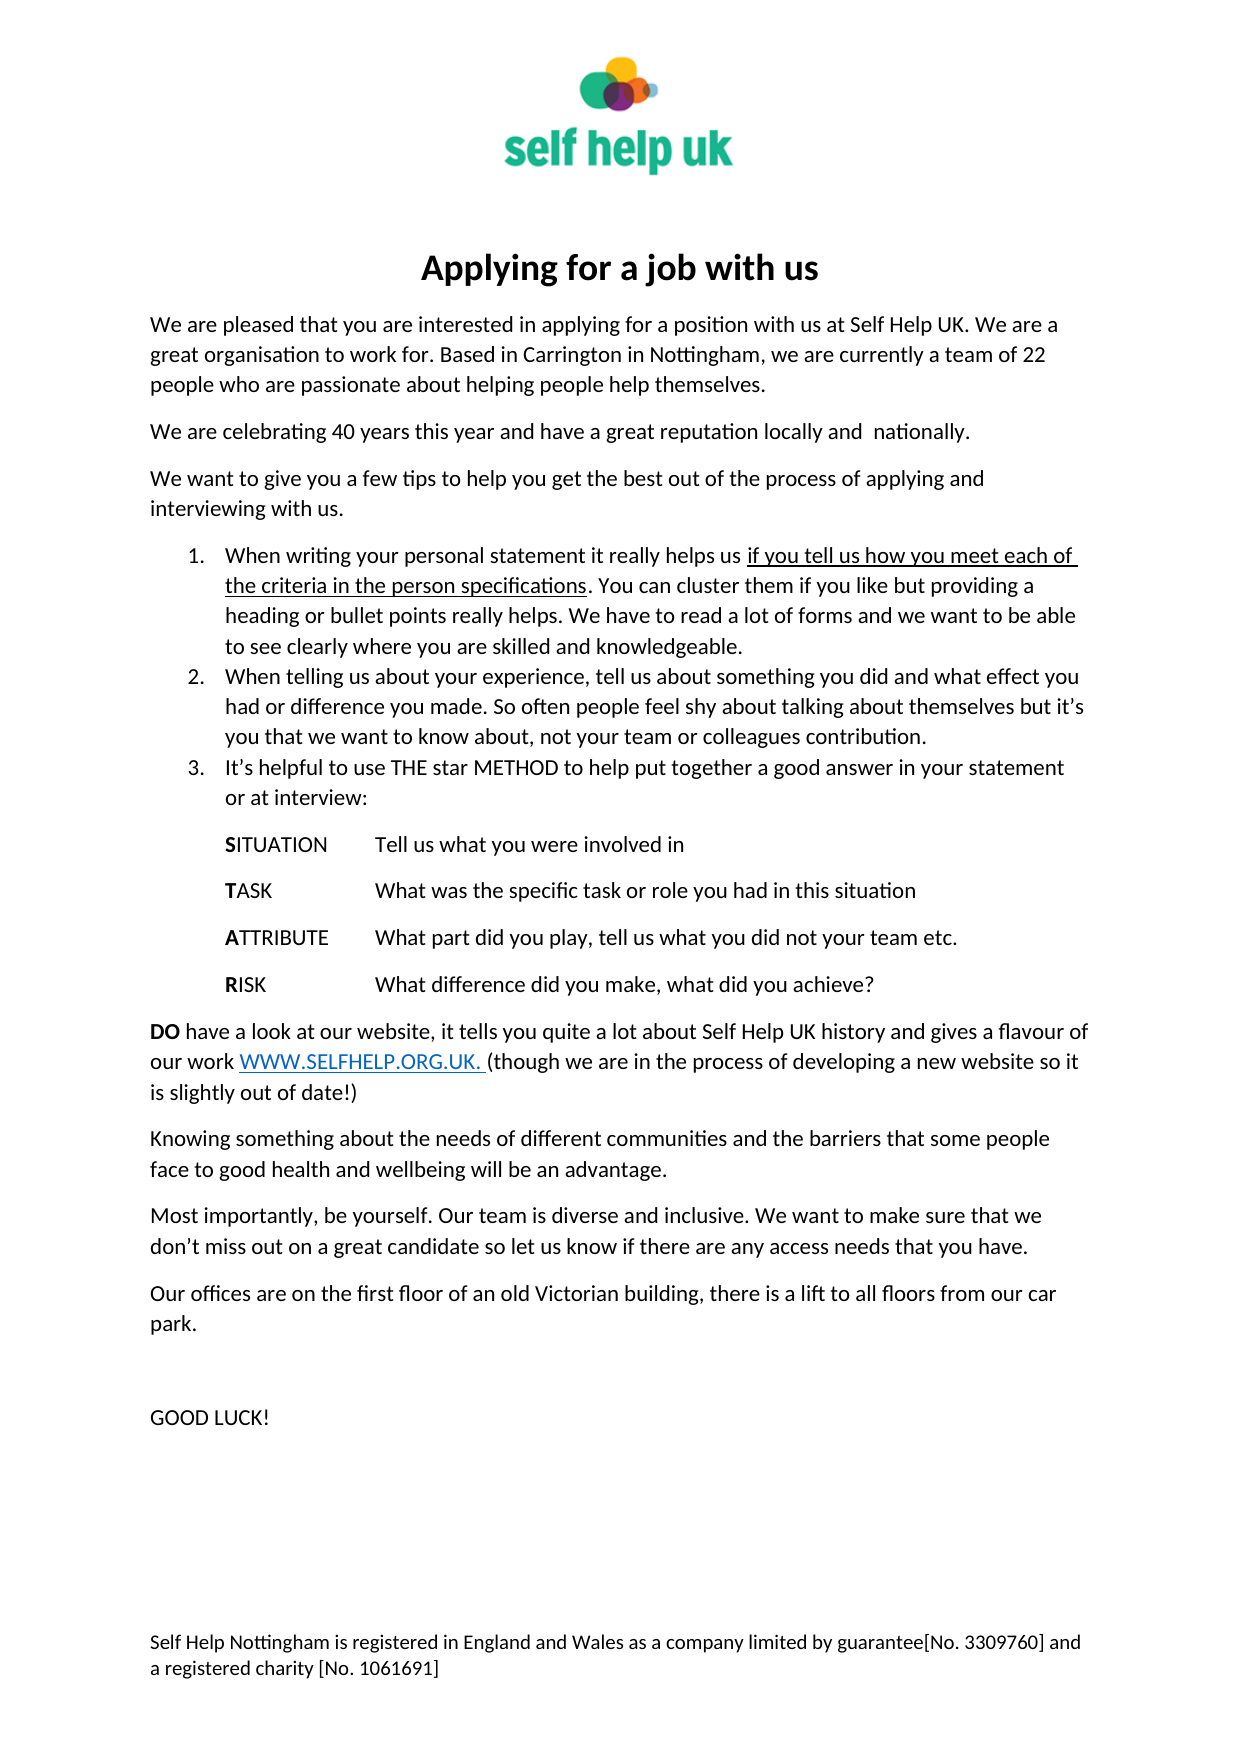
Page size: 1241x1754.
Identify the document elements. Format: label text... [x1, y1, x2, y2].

list It’s helpful to use THE star METHOD to help put together a good answer in your statement or at interview: [187, 753, 1090, 811]
list When telling us about your experience, tell us about something you did and what effect you had or difference you made. So often people feel shy about talking about themselves but it’s you that we want to know about, not your team or colleagues contribution. [187, 662, 1090, 750]
text ATTRIBUTE What part did you play, tell us what you did not your team etc. [150, 923, 1090, 951]
text DO have a look at our website, it tells you quite a lot about Self Help UK history and gives a flavour of our work WWW.SELFHELP.ORG.UK. (though we are in the process of developing a new website so it is slightly out of date!) [150, 1017, 1090, 1106]
text Most importantly, be yourself. Our team is diverse and inclusive. We want to make sure that we don’t miss out on a great candidate so let us know if there are any access needs that you have. [150, 1202, 1090, 1260]
text Applying for a job with us [150, 244, 1090, 289]
list When writing your personal statement it really helps us if you tell us how you meet each of the criteria in the person specifications. You can cluster them if you like but providing a heading or bullet points really helps. We have to read a lot of forms and we want to be able to see clearly where you are skilled and knowledgeable. [187, 541, 1090, 660]
text We are pleased that you are interested in applying for a position with us at Self Help UK. We are a great organisation to work for. Based in Carrington in Nottingham, we are currently a team of 22 people who are passionate about helping people help themselves. [150, 310, 1090, 398]
text RISK What difference did you make, what did you achieve? [150, 970, 1090, 998]
text Our offices are on the first floor of an old Victorian building, there is a lift to all floors from our car park. [150, 1279, 1090, 1337]
text GOOD LUCK! [150, 1403, 1090, 1431]
text We are celebrating 40 years this year and have a great reputation locally and nationally. [150, 417, 1090, 445]
text TASK What was the specific task or role you had in this situation [150, 877, 1090, 904]
text We want to give you a few tips to help you get the best out of the process of applying and interviewing with us. [150, 464, 1090, 522]
text Knowing something about the needs of different communities and the barriers that some people face to good health and wellbeing will be an advantage. [150, 1124, 1090, 1183]
text SITUATION Tell us what you were involved in [150, 830, 1090, 858]
